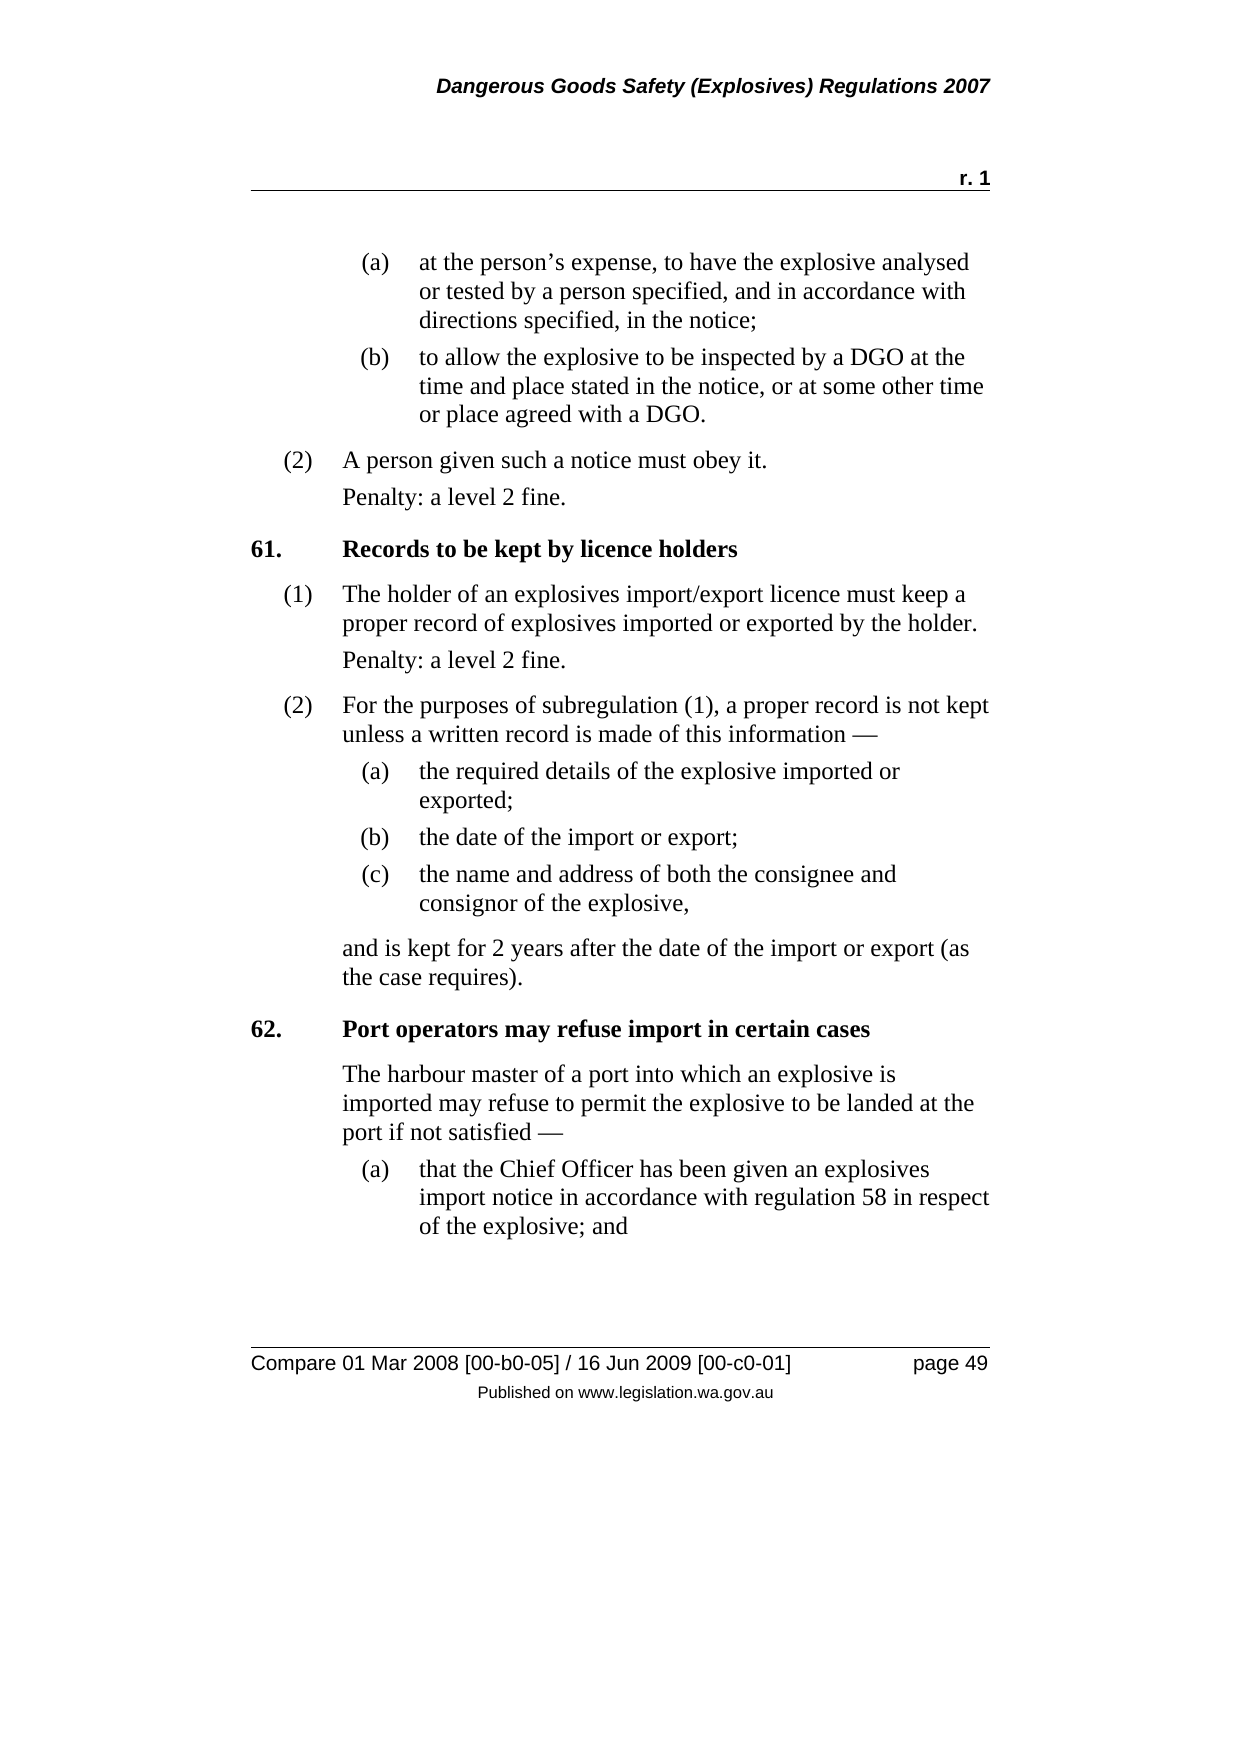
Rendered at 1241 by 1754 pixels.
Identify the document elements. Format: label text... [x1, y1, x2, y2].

text (1) The holder of an explosives import/export licence must keep a proper record of explosives imported or exported by the holder. [251, 579, 990, 637]
text (c) the name and address of both the consignee and consignor of the explosive, [251, 859, 990, 917]
text (b) to allow the explosive to be inspected by a DGO at the time and place stated in the notice, or at some other time or place agreed with a DGO. [251, 342, 990, 428]
text (a) at the person’s expense, to have the explosive analysed or tested by a person specified, and in accordance with directions specified, in the notice; [251, 247, 990, 334]
text Penalty: a level 2 fine. [251, 645, 990, 674]
text Penalty: a level 2 fine. [251, 482, 990, 511]
subtitle 62. Port operators may refuse import in certain cases [251, 1014, 990, 1042]
text (2) For the purposes of subregulation (1), a proper record is not kept unless a written record is made of this information — [251, 690, 990, 748]
text (a) that the Chief Officer has been given an explosives import notice in accordance with regulation 58 in respect of the explosive; and [251, 1154, 990, 1240]
text The harbour master of a port into which an explosive is imported may refuse to permit the explosive to be landed at the port if not satisfied — [251, 1059, 990, 1145]
text (a) the required details of the explosive imported or exported; [251, 756, 990, 814]
text (2) A person given such a notice must obey it. [251, 445, 990, 474]
text and is kept for 2 years after the date of the import or export (as the case requires). [251, 933, 990, 991]
text (b) the date of the import or export; [251, 822, 990, 851]
subtitle 61. Records to be kept by licence holders [251, 534, 990, 562]
